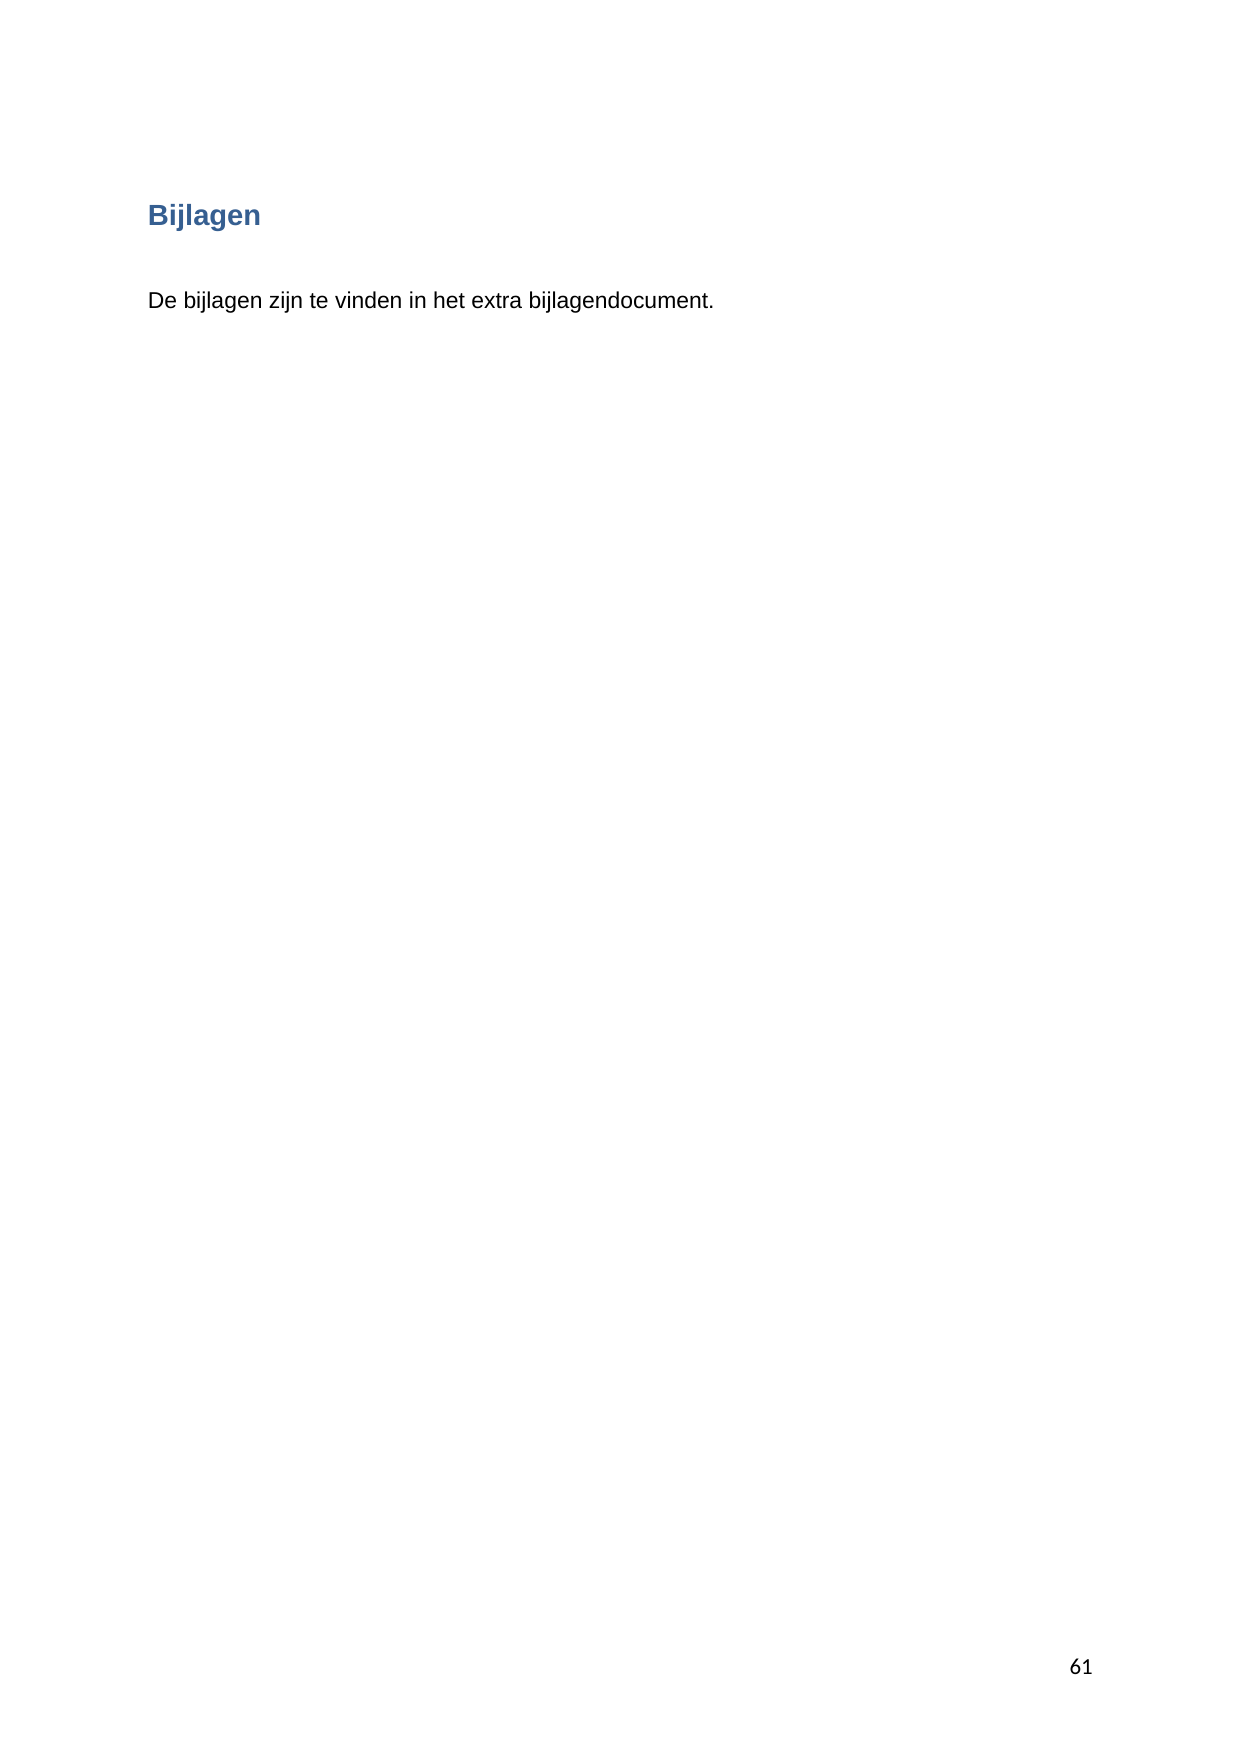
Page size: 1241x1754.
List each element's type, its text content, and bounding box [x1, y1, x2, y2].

text De bijlagen zijn te vinden in het extra bijlagendocument. [148, 287, 1093, 313]
subtitle Bijlagen [148, 198, 1093, 231]
